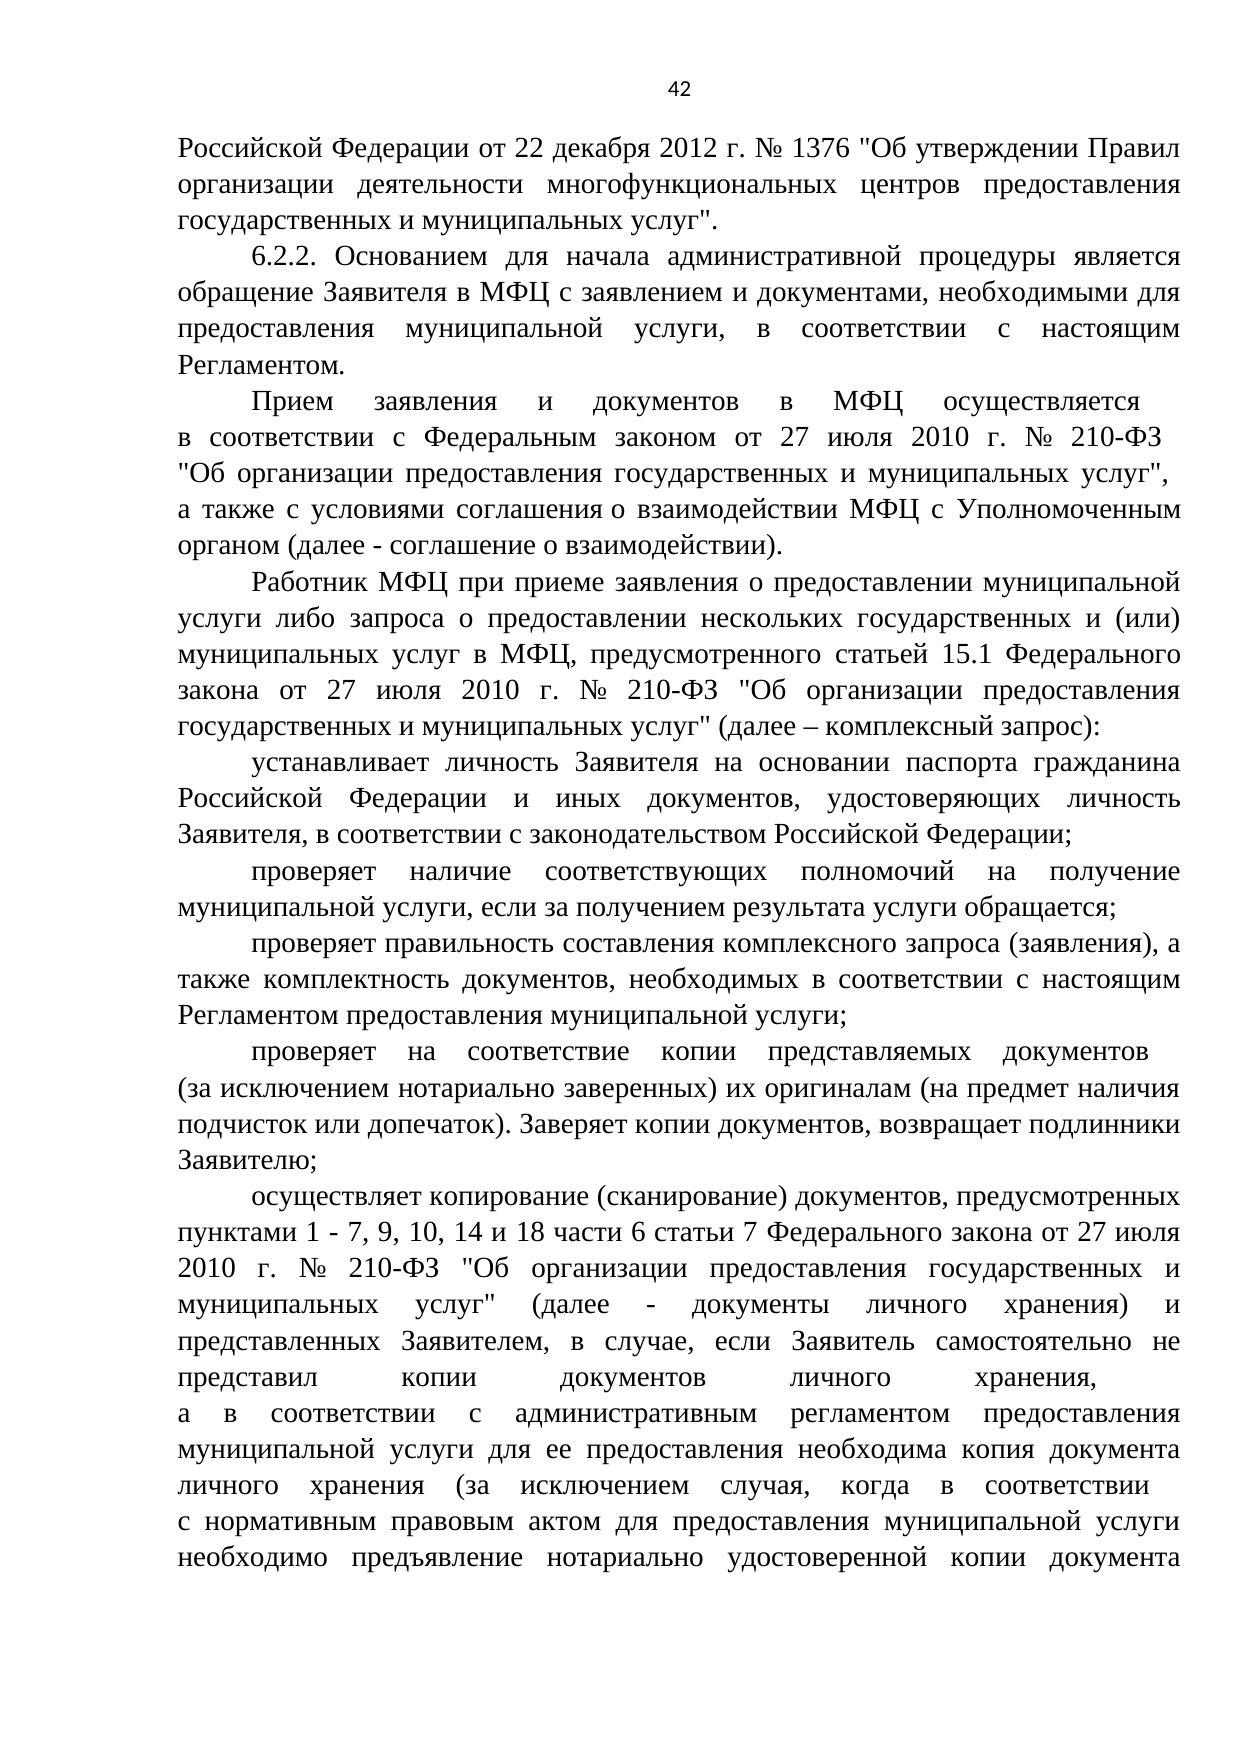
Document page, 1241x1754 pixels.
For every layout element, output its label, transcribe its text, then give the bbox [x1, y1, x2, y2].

text проверяет на соответствие копии представляемых документов (за исключением нотариально заверенных) их оригиналам (на предмет наличия подчисток или допечаток). Заверяет копии документов, возвращает подлинники Заявителю; [177, 1033, 1181, 1176]
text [177, 1178, 1181, 1573]
text 6.2.2. Основанием для начала административной процедуры является обращение Заявителя в МФЦ с заявлением и документами, необходимыми для предоставления муниципальной услуги, в соответствии с настоящим Регламентом. [177, 238, 1181, 380]
text проверяет наличие соответствующих полномочий на получение муниципальной услуги, если за получением результата услуги обращается; [177, 853, 1181, 922]
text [177, 130, 1181, 236]
text Работник МФЦ при приеме заявления о предоставлении муниципальной услуги либо запроса о предоставлении нескольких государственных и (или) муниципальных услуг в МФЦ, предусмотренного статьей 15.1 Федерального закона от 27 июля 2010 г. № 210-ФЗ "Об организации предоставления государственных и муниципальных услуг" (далее – комплексный запрос): [177, 564, 1181, 742]
text Прием заявления и документов в МФЦ осуществляется в соответствии с Федеральным законом от 27 июля 2010 г. № 210-ФЗ "Об организации предоставления государственных и муниципальных услуг", а также с условиями соглашения о взаимодействии МФЦ с Уполномоченным органом (далее - соглашение о взаимодействии). [177, 383, 1181, 561]
text проверяет правильность составления комплексного запроса (заявления), а также комплектность документов, необходимых в соответствии с настоящим Регламентом предоставления муниципальной услуги; [177, 925, 1181, 1031]
text устанавливает личность Заявителя на основании паспорта гражданина Российской Федерации и иных документов, удостоверяющих личность Заявителя, в соответствии с законодательством Российской Федерации; [177, 744, 1181, 850]
